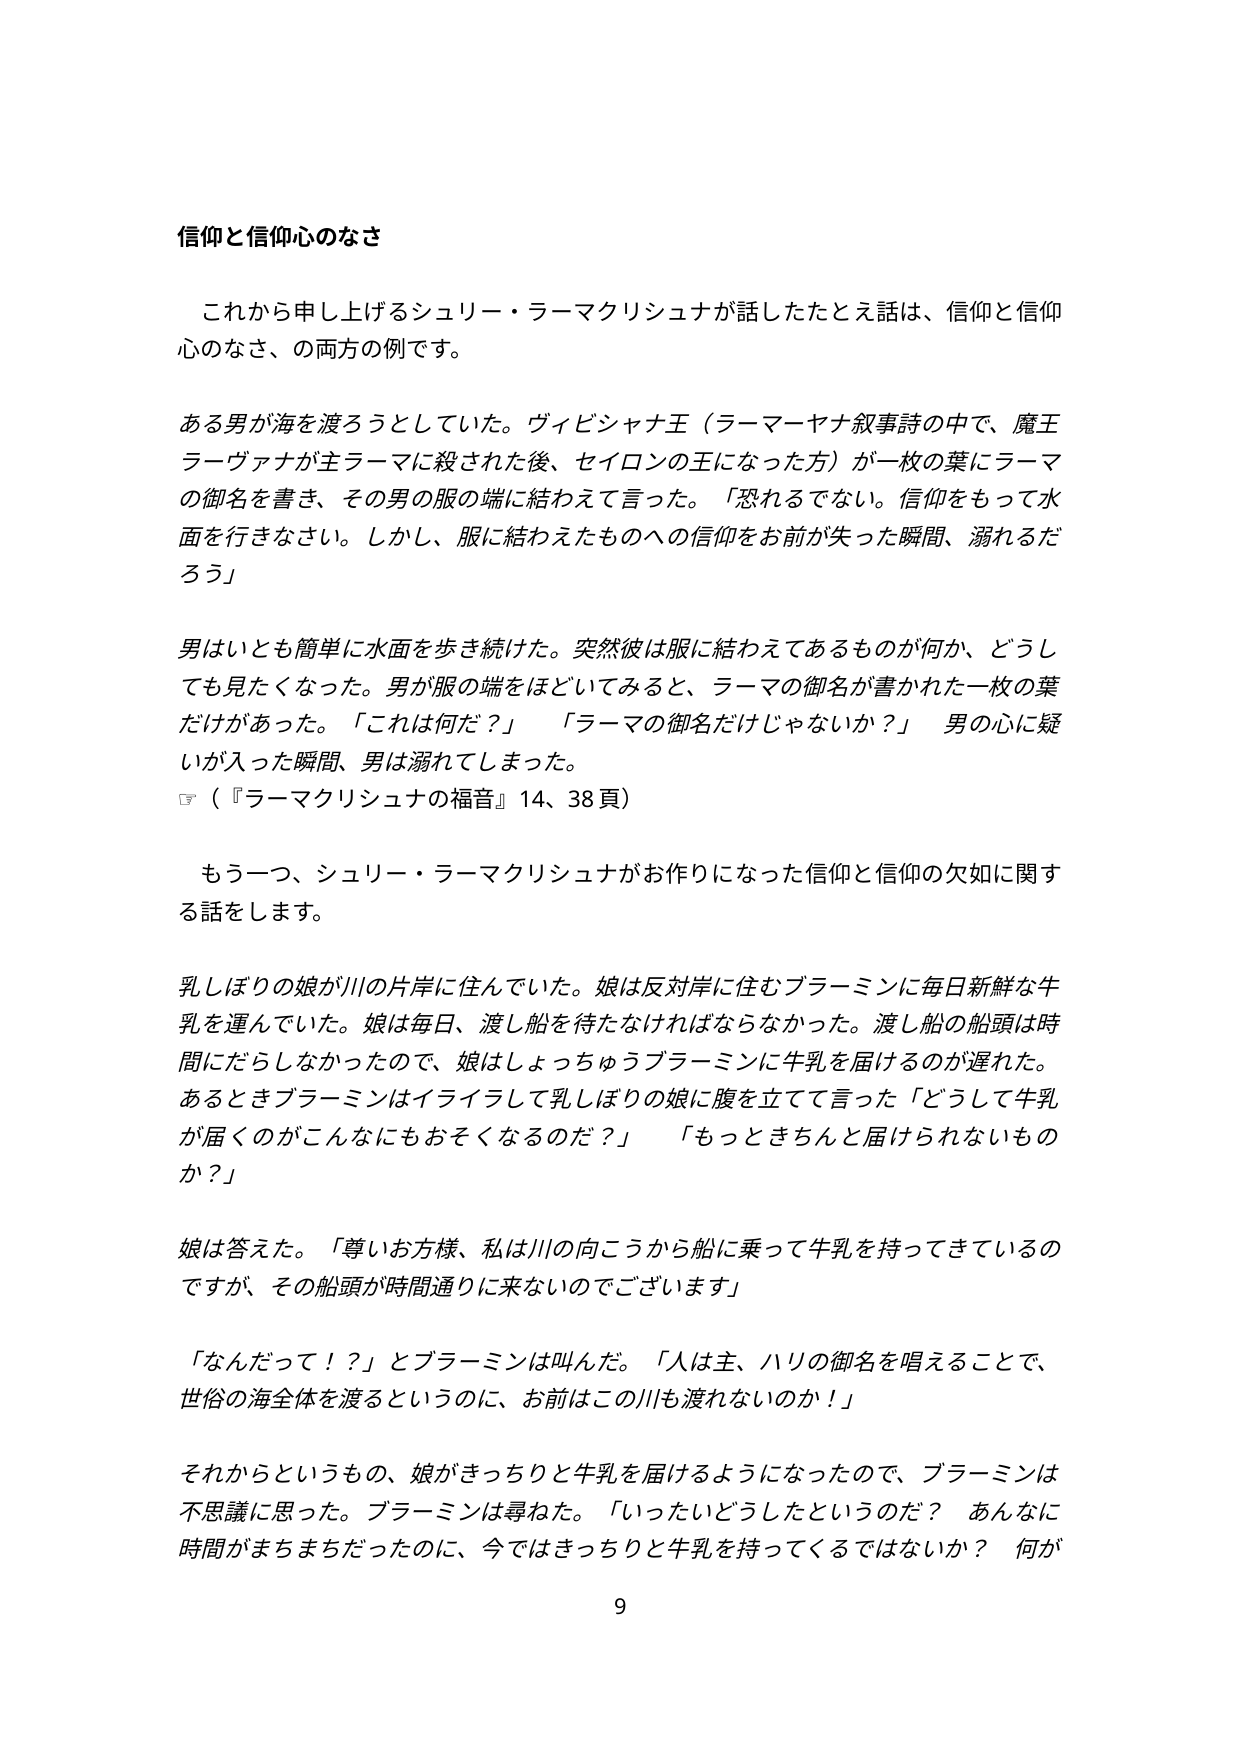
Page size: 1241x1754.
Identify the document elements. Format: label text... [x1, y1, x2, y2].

text ☞（『ラーマクリシュナの福音』14、38頁） [177, 779, 1063, 817]
text 男はいとも簡単に水面を歩き続けた。突然彼は服に結わえてあるものが何か、どうしても見たくなった。男が服の端をほどいてみると、ラーマの御名が書かれた一枚の葉だけがあった。「これは何だ？」 「ラーマの御名だけじゃないか？」 男の心に疑いが入った瞬間、男は溺れてしまった。 [177, 629, 1063, 779]
text これから申し上げるシュリー・ラーマクリシュナが話したたとえ話は、信仰と信仰心のなさ、の両方の例です。 [177, 292, 1063, 367]
text 乳しぼりの娘が川の片岸に住んでいた。娘は反対岸に住むブラーミンに毎日新鮮な牛乳を運んでいた。娘は毎日、渡し船を待たなければならなかった。渡し船の船頭は時間にだらしなかったので、娘はしょっちゅうブラーミンに牛乳を届けるのが遅れた。あるときブラーミンはイライラして乳しぼりの娘に腹を立てて言った「どうして牛乳が届くのがこんなにもおそくなるのだ？」 「もっときちんと届けられないものか？」 [177, 967, 1063, 1192]
text ある男が海を渡ろうとしていた。ヴィビシャナ王（ラーマーヤナ叙事詩の中で、魔王ラーヴァナが主ラーマに殺された後、セイロンの王になった方）が一枚の葉にラーマの御名を書き、その男の服の端に結わえて言った。「恐れるでない。信仰をもって水面を行きなさい。しかし、服に結わえたものへの信仰をお前が失った瞬間、溺れるだろう」 [177, 404, 1063, 592]
text 娘は答えた。「尊いお方様、私は川の向こうから船に乗って牛乳を持ってきているのですが、その船頭が時間通りに来ないのでございます」 [177, 1229, 1063, 1304]
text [177, 1454, 1063, 1567]
text もう一つ、シュリー・ラーマクリシュナがお作りになった信仰と信仰の欠如に関する話をします。 [177, 854, 1063, 929]
text 「なんだって！？」とブラーミンは叫んだ。「人は主、ハリの御名を唱えることで、世俗の海全体を渡るというのに、お前はこの川も渡れないのか！」 [177, 1342, 1063, 1417]
text 信仰と信仰心のなさ [177, 217, 1063, 254]
